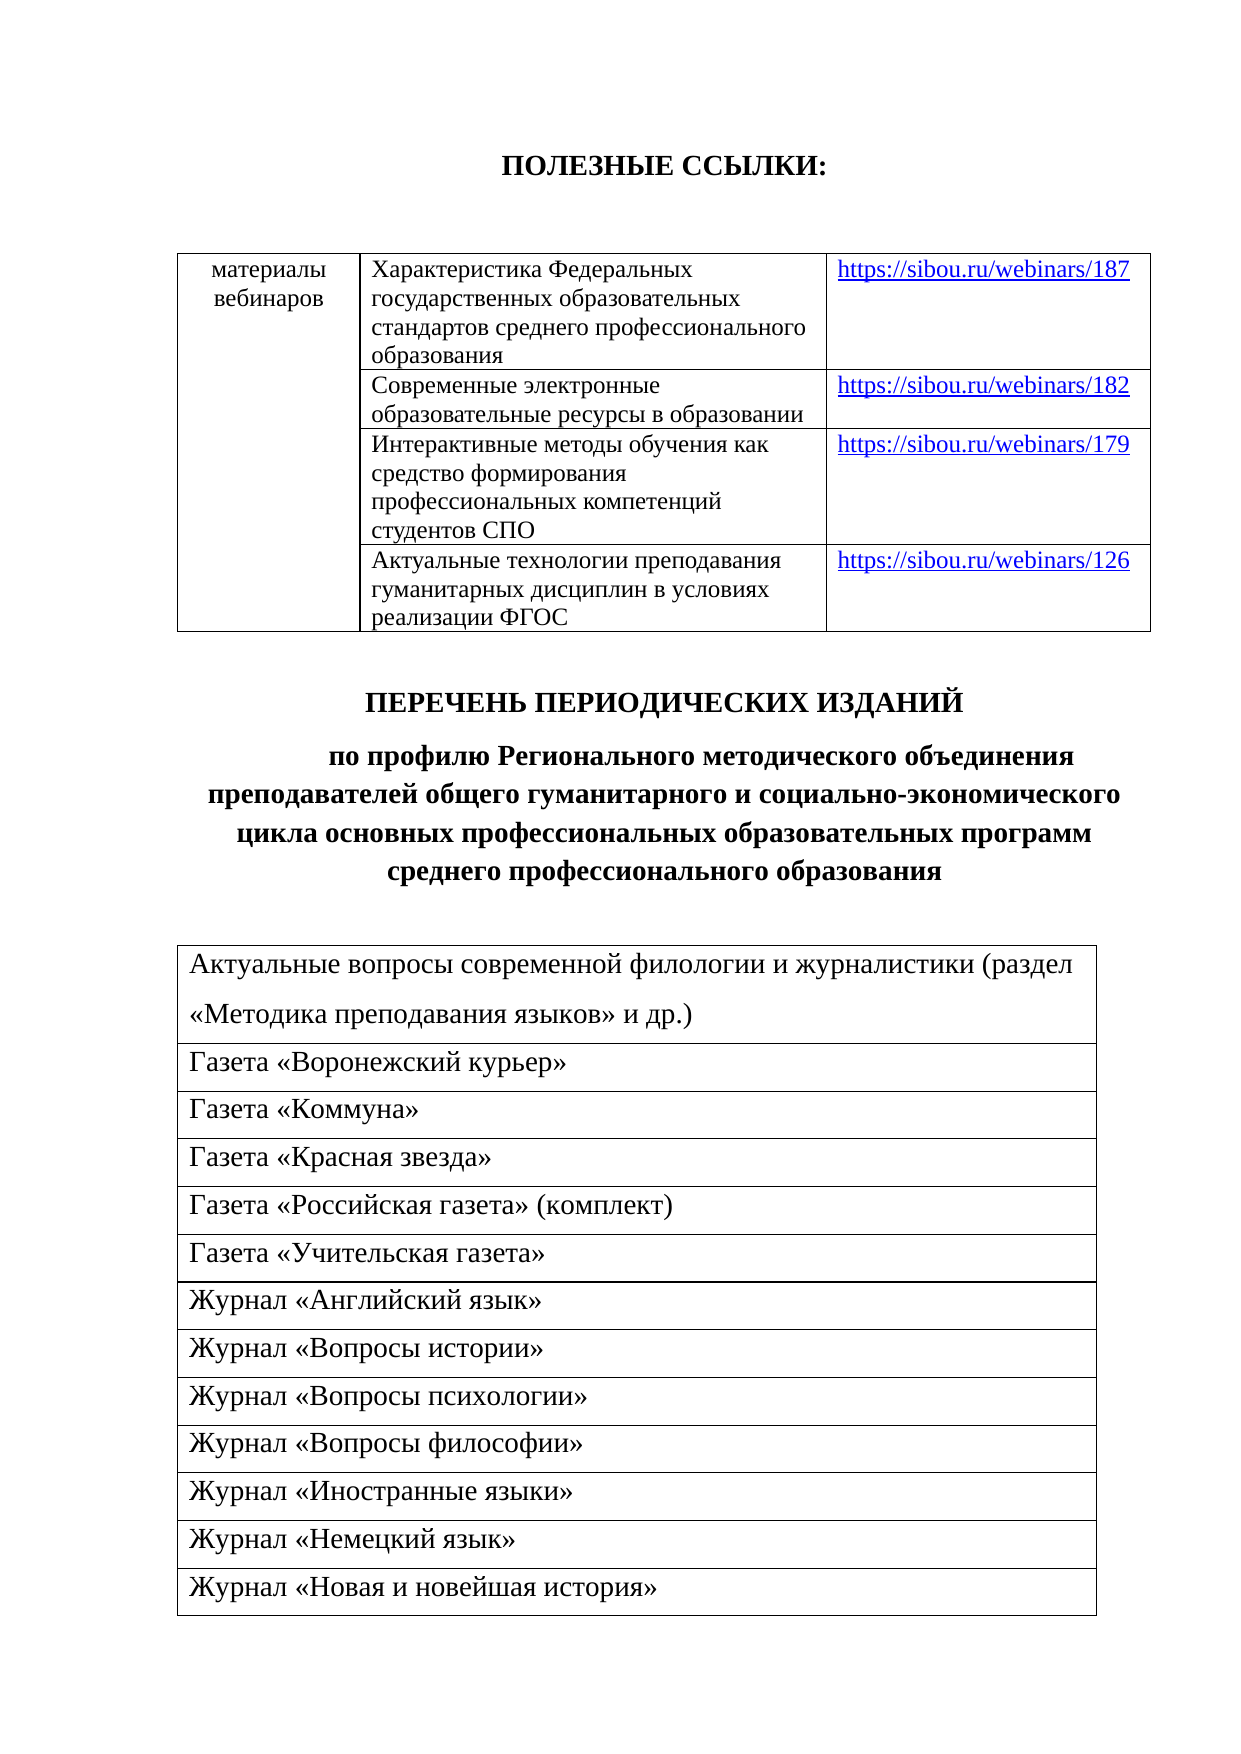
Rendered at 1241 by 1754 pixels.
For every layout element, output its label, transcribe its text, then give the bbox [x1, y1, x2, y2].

table_cell https://sibou.ru/webinars/182 [827, 370, 1150, 428]
table_header Характеристика Федеральных государственных образовательных стандартов среднего профессионального образования [361, 254, 826, 369]
table_cell Журнал «Немецкий язык» [178, 1521, 1096, 1568]
table_cell Интерактивные методы обучения как средство формирования профессиональных компетенций студентов СПО [361, 429, 826, 544]
table_cell Журнал «Вопросы философии» [178, 1426, 1096, 1472]
table_header Актуальные вопросы современной филологии и журналистики (раздел «Методика преподавания языков» и др.) [178, 946, 1096, 1043]
table_cell Газета «Учительская газета» [178, 1235, 1096, 1281]
table_cell Современные электронные образовательные ресурсы в образовании [361, 370, 826, 428]
table_cell Газета «Красная звезда» [178, 1139, 1096, 1186]
table_cell https://sibou.ru/webinars/179 [827, 429, 1150, 544]
text ПОЛЕЗНЫЕ ССЫЛКИ: [177, 148, 1152, 181]
table_header https://sibou.ru/webinars/187 [827, 254, 1150, 369]
table_cell Газета «Воронежский курьер» [178, 1044, 1096, 1091]
table_header материалы вебинаров [178, 254, 359, 631]
table_cell Газета «Российская газета» (комплект) [178, 1187, 1096, 1234]
table_cell Актуальные технологии преподавания гуманитарных дисциплин в условиях реализации ФГОС [361, 545, 826, 631]
table_cell Газета «Коммуна» [178, 1092, 1096, 1138]
table_cell Журнал «Вопросы психологии» [178, 1378, 1096, 1424]
table_cell Журнал «Вопросы истории» [178, 1330, 1096, 1377]
text по профилю Регионального методического объединения преподавателей общего гуманитарного и социально-экономического цикла основных профессиональных образовательных программ среднего профессионального образования [177, 738, 1152, 887]
table_cell https://sibou.ru/webinars/126 [827, 545, 1150, 631]
table_cell Журнал «Новая и новейшая история» [178, 1569, 1096, 1615]
table_cell Журнал «Иностранные языки» [178, 1473, 1096, 1520]
text ПЕРЕЧЕНЬ ПЕРИОДИЧЕСКИХ ИЗДАНИЙ [177, 685, 1152, 719]
table_cell Журнал «Английский язык» [178, 1283, 1096, 1329]
